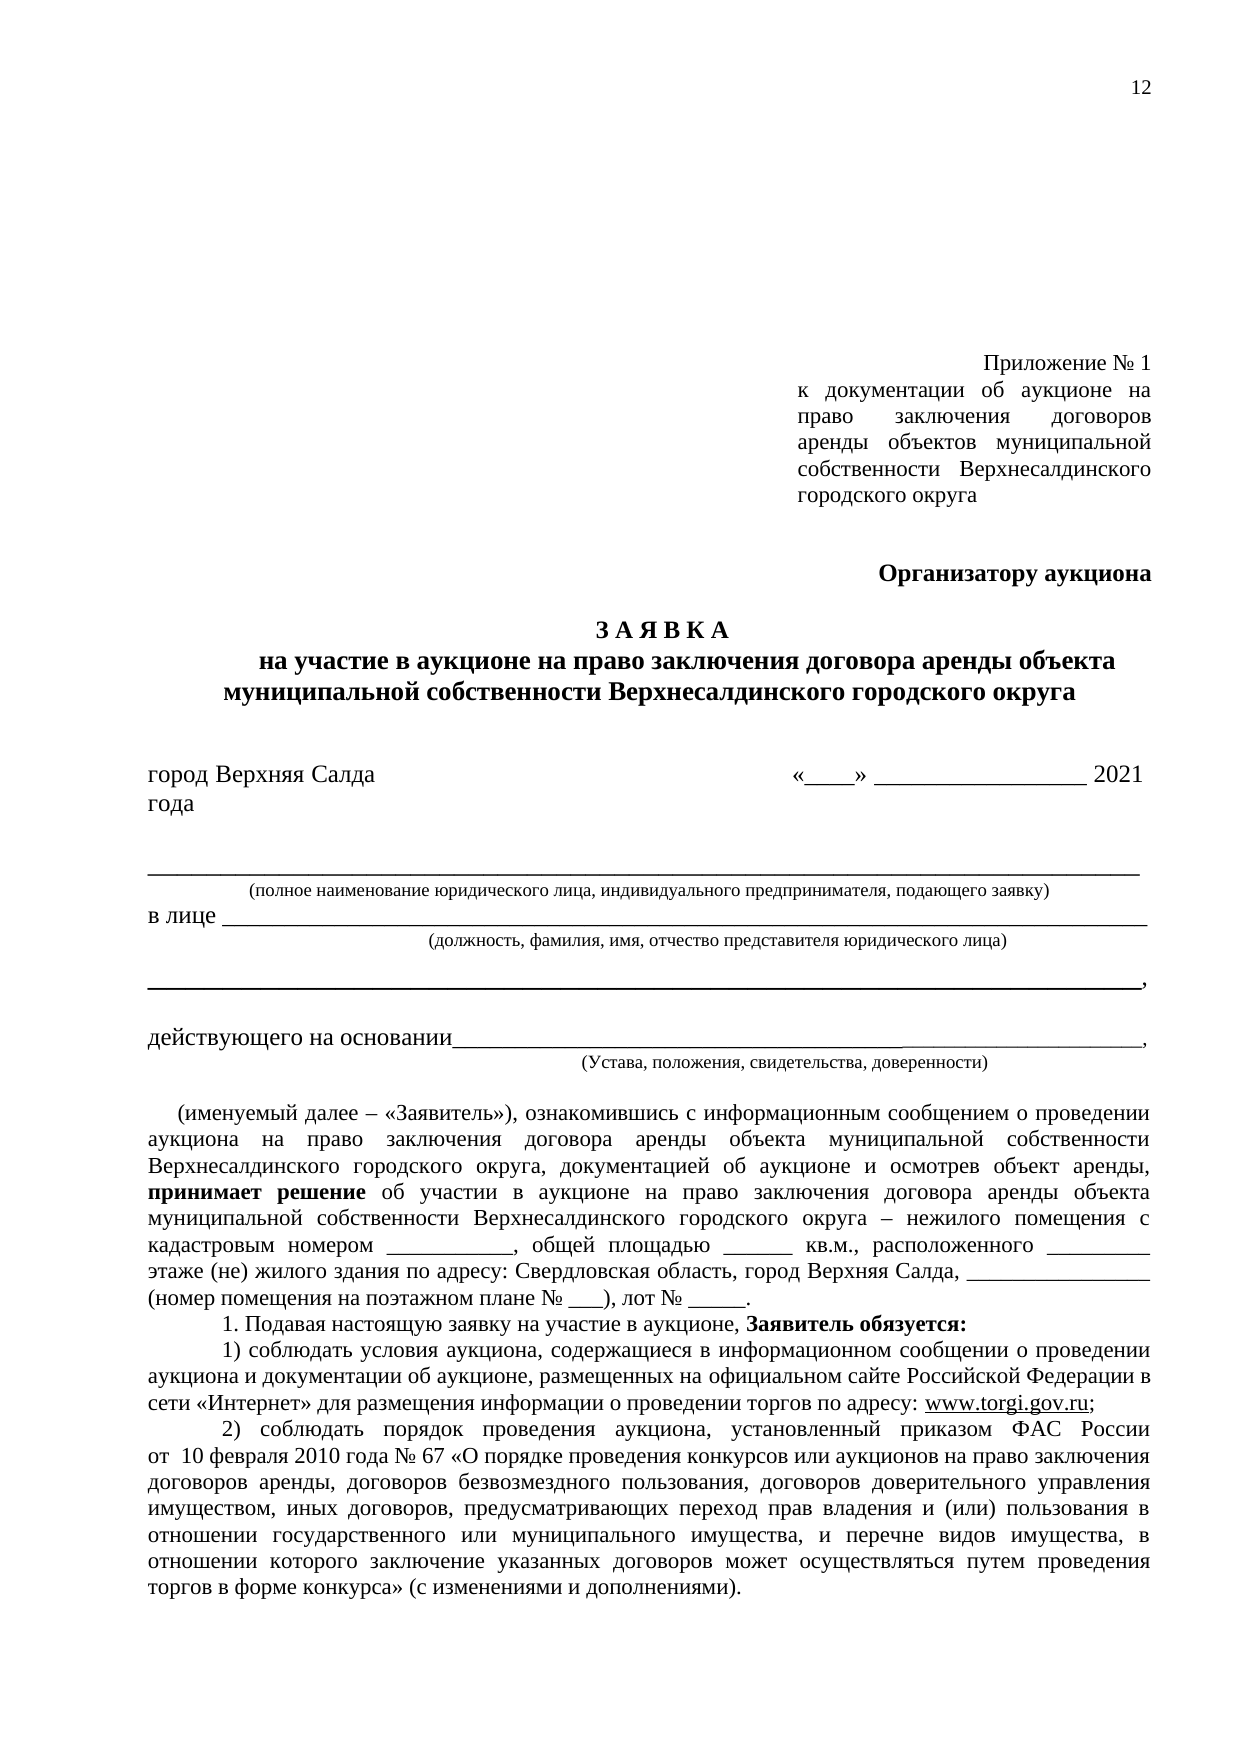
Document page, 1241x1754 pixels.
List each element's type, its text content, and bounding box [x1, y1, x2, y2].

text З а я в к а [148, 615, 1176, 644]
text 1) соблюдать условия аукциона, содержащиеся в информационном сообщении о проведении аукциона и документации об аукционе, размещенных на официальном сайте Российской Федерации в сети «Интернет» для размещения информации о проведении торгов по адресу: www.torgi.gov.ru; [148, 1336, 1152, 1415]
text Приложение № 1 [148, 349, 1152, 376]
text к документации об аукционе на право заключения договоров аренды объектов муниципальной собственности Верхнесалдинского городского округа [797, 376, 1152, 507]
text в лице __________________________________________________________________________ [148, 900, 1152, 929]
text город Верхняя Салда «____» _________________ 2021 года [148, 759, 1152, 816]
text _____________________________________________________, [148, 951, 1152, 994]
text на участие в аукционе на право заключения договора аренды объекта муниципальной собственности Верхнесалдинского городского округа [148, 644, 1152, 706]
text Организатору аукциона [823, 558, 1152, 587]
text (должность, фамилия, имя, отчество представителя юридического лица) [148, 929, 1152, 951]
text 2) соблюдать порядок проведения аукциона, установленный приказом ФАС России от 10 февраля 2010 года № 67 «О порядке проведения конкурсов или аукционов на право заключения договоров аренды, договоров безвозмездного пользования, договоров доверительного управления имуществом, иных договоров, предусматривающих переход прав владения и (или) пользования в отношении государственного или муниципального имущества, и перечне видов имущества, в отношении которого заключение указанных договоров может осуществляться путем проведения торгов в форме конкурса» (с изменениями и дополнениями). [148, 1415, 1152, 1600]
text ____________________________________________________________________ [148, 845, 1152, 879]
text (именуемый далее – «Заявитель»), ознакомившись с информационным сообщением о проведении аукциона на право заключения договора аренды объекта муниципальной собственности Верхнесалдинского городского округа, документацией об аукционе и осмотрев объект аренды, принимает решение об участии в аукционе на право заключения договора аренды объекта муниципальной собственности Верхнесалдинского городского округа – нежилого помещения с кадастровым номером ___________, общей площадью ______ кв.м., расположенного _________ этаже (не) жилого здания по адресу: Свердловская область, город Верхняя Салда, ________________ (номер помещения на поэтажном плане № ___), лот № _____. [148, 1099, 1152, 1310]
text (полное наименование юридического лица, индивидуального предпринимателя, подающего заявку) [148, 879, 1152, 900]
text действующего на основании___________________________________________________________, [148, 1022, 1152, 1051]
text (Устава, положения, свидетельства, доверенности) [148, 1051, 1152, 1073]
text 1. Подавая настоящую заявку на участие в аукционе, Заявитель обязуется: [148, 1310, 1152, 1336]
